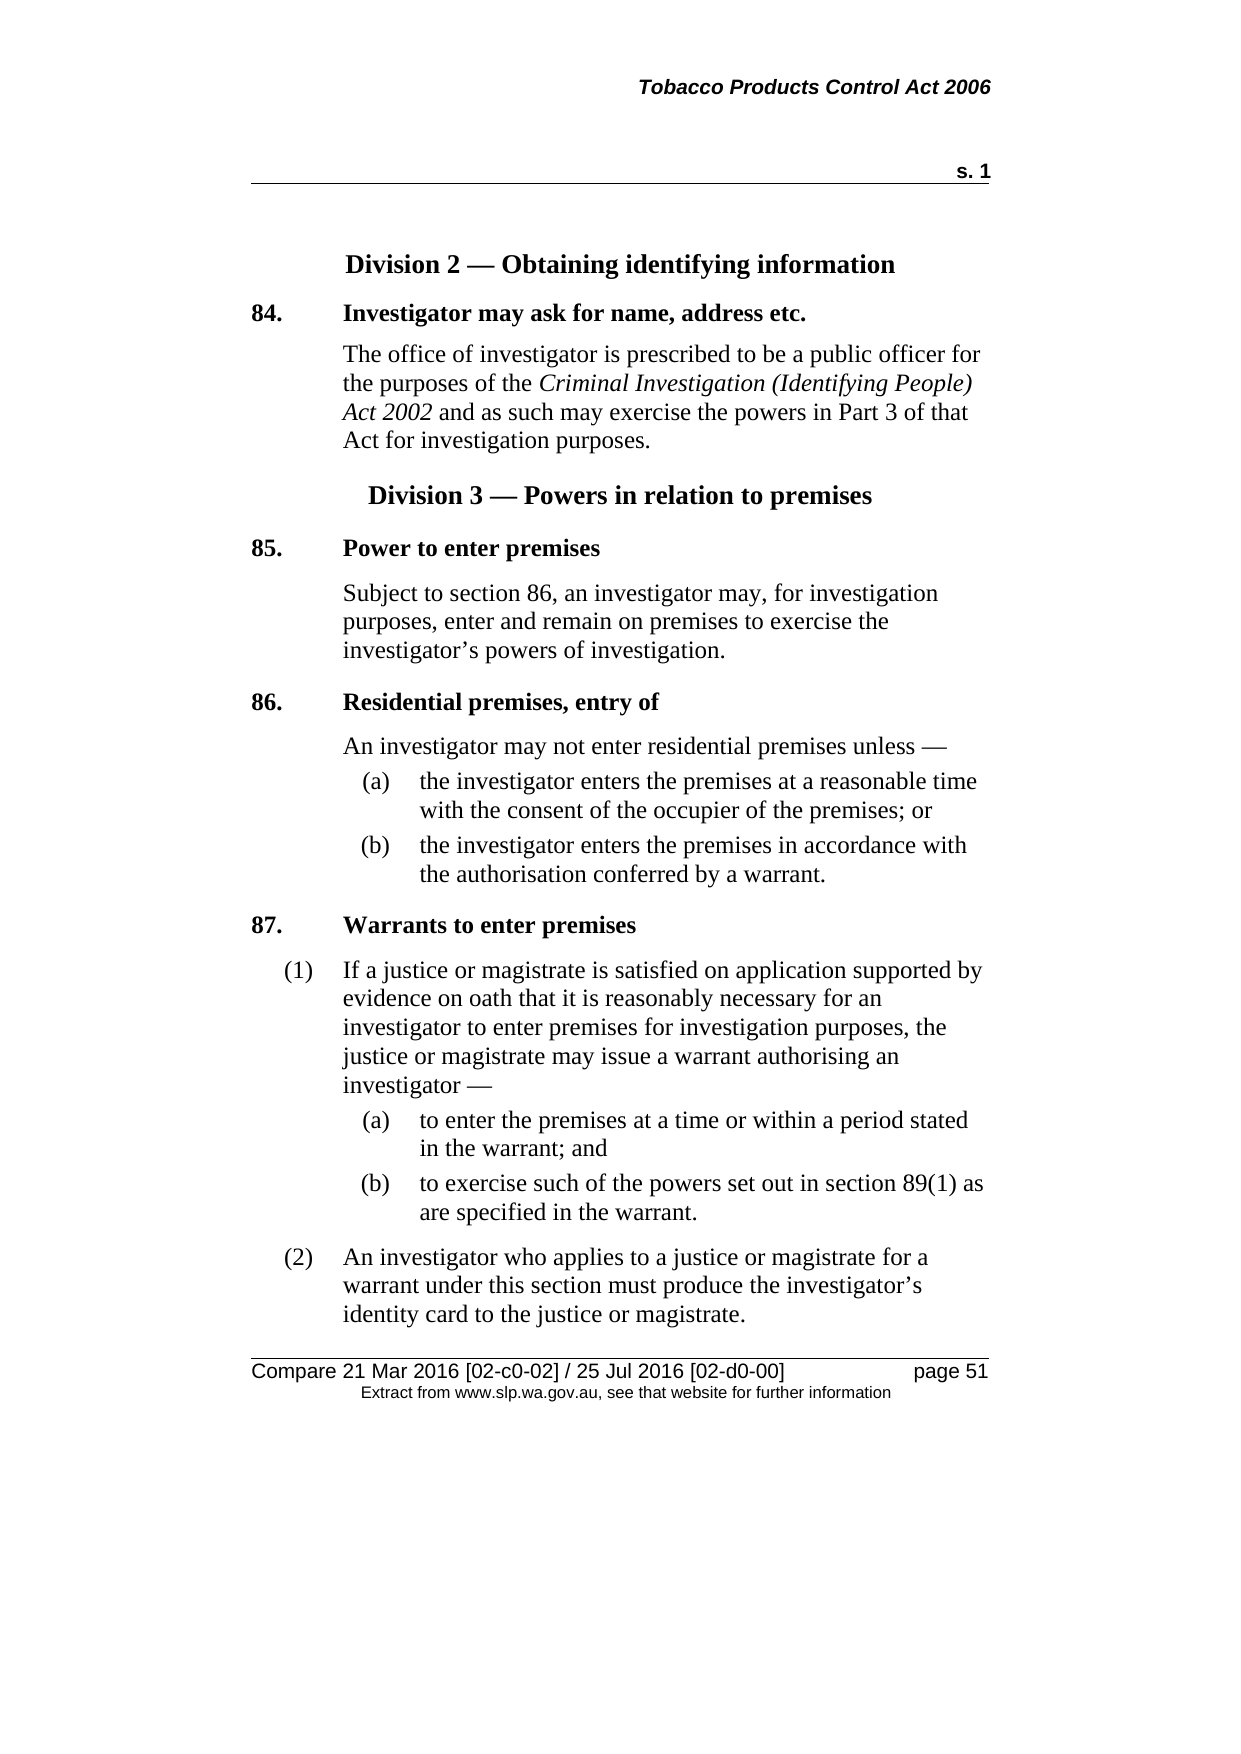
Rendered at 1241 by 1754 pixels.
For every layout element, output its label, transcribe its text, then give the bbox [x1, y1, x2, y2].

subtitle 87. Warrants to enter premises [251, 910, 989, 939]
text (b) to exercise such of the powers set out in section 89(1) as are specified in the warrant. [251, 1168, 989, 1226]
text Subject to section 86, an investigator may, for investigation purposes, enter and remain on premises to exercise the investigator’s powers of investigation. [251, 578, 989, 664]
text (a) the investigator enters the premises at a reasonable time with the consent of the occupier of the premises; or [251, 766, 989, 824]
subtitle 86. Residential premises, entry of [251, 687, 989, 716]
text An investigator may not enter residential premises unless — [251, 731, 989, 760]
text (2) An investigator who applies to a justice or magistrate for a warrant under this section must produce the investigator’s identity card to the justice or magistrate. [251, 1242, 989, 1328]
subtitle 85. Power to enter premises [251, 533, 989, 562]
subtitle Division 3 — Powers in relation to premises [251, 479, 989, 510]
text (1) If a justice or magistrate is satisfied on application supported by evidence on oath that it is reasonably necessary for an investigator to enter premises for investigation purposes, the justice or magistrate may issue a warrant authorising an investigator — [251, 955, 989, 1098]
subtitle 84. Investigator may ask for name, address etc. [251, 298, 989, 327]
subtitle Division 2 — Obtaining identifying information [251, 248, 989, 279]
text (b) the investigator enters the premises in accordance with the authorisation conferred by a warrant. [251, 830, 989, 887]
text (a) to enter the premises at a time or within a period stated in the warrant; and [251, 1105, 989, 1162]
text The office of investigator is prescribed to be a public officer for the purposes of the Criminal Investigation (Identifying People) Act 2002 and as such may exercise the powers in Part 3 of that Act for investigation purposes. [251, 339, 989, 454]
